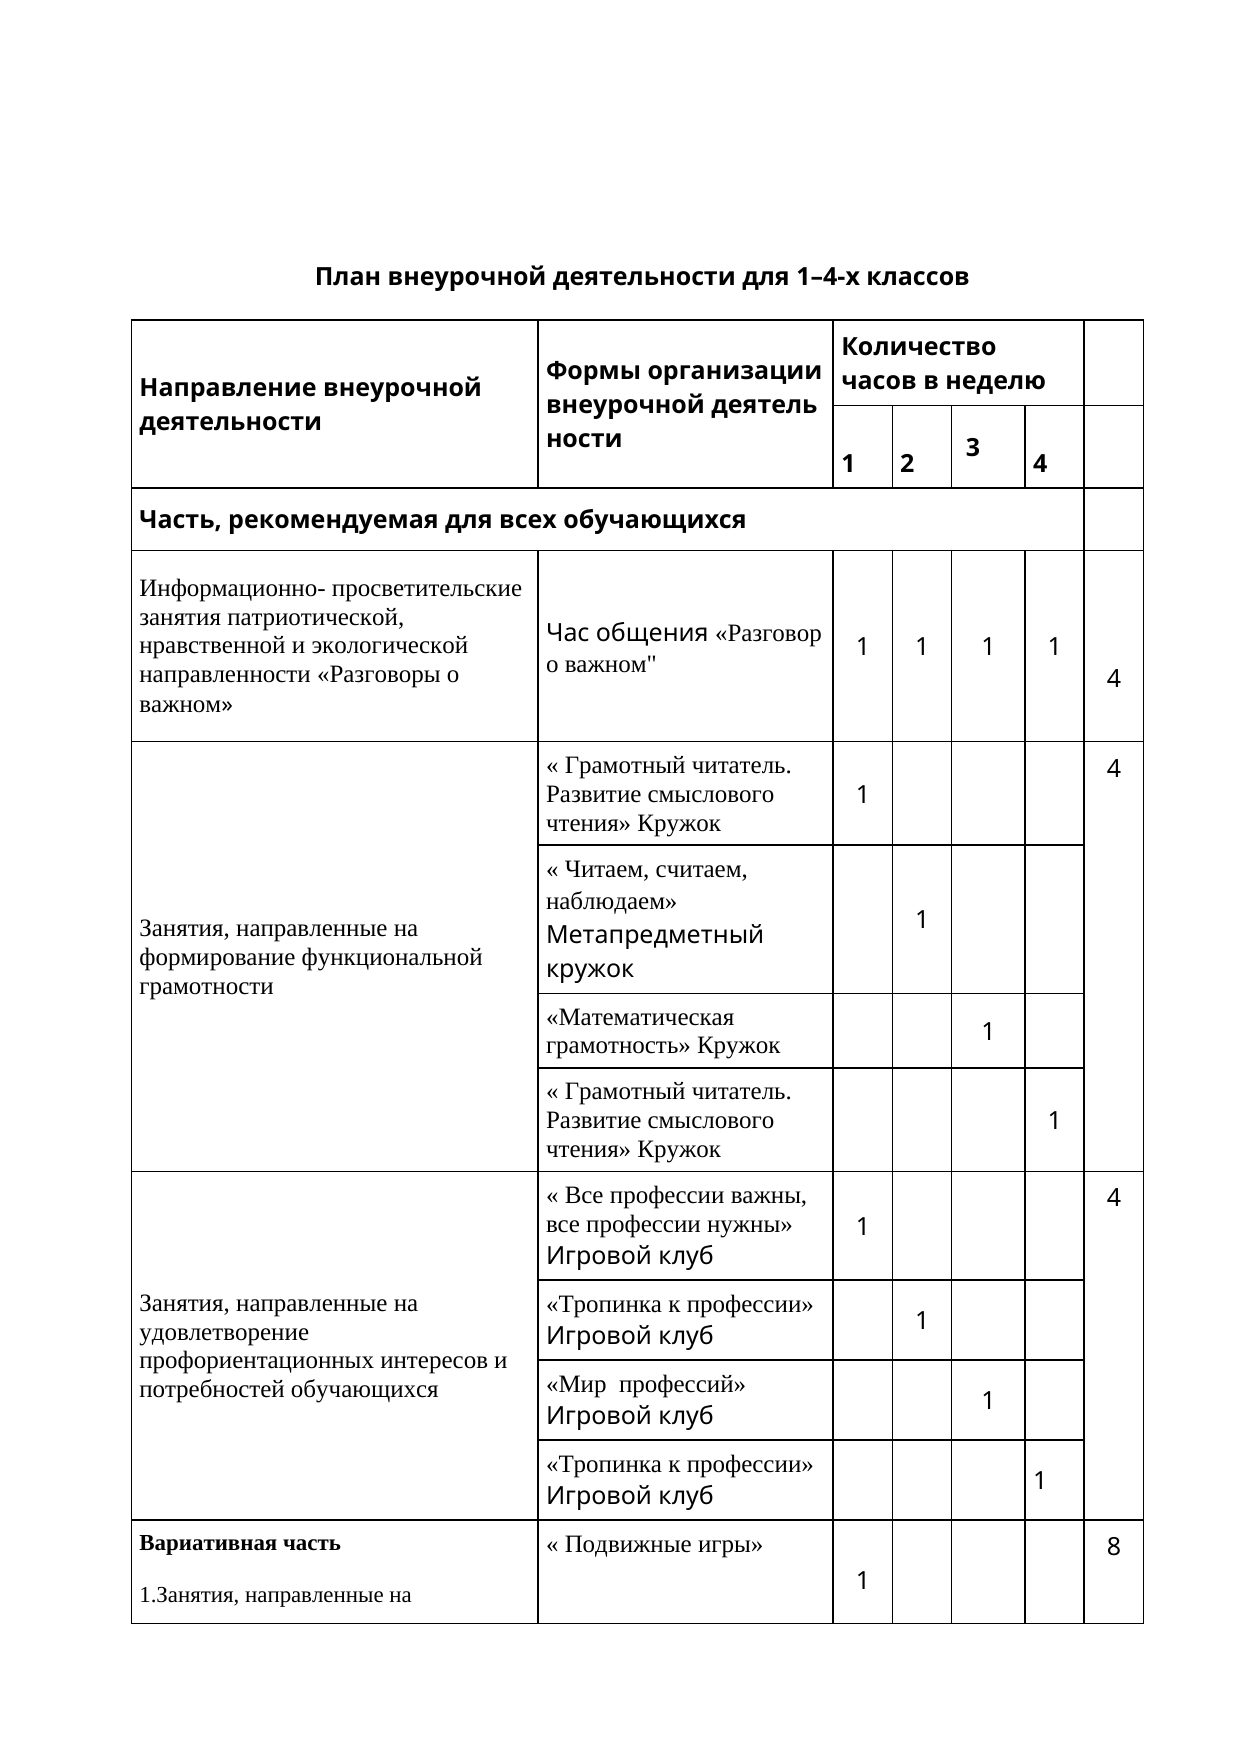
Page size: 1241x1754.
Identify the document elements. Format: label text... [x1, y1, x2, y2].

table_header Количество часов в неделю [834, 321, 1083, 405]
table_cell [834, 1069, 892, 1171]
table_header [1085, 321, 1143, 405]
table_cell Час общения «Разговор о важном" [539, 551, 832, 741]
table_cell [834, 846, 892, 992]
table_cell «Математическая грамотность» Кружок [539, 994, 832, 1067]
table_cell [952, 742, 1024, 844]
table_cell [893, 994, 951, 1067]
table_cell Занятия, направленные на удовлетворение профориентационных интересов и потребностей обучающихся [132, 1172, 537, 1519]
table_cell « Подвижные игры» [539, 1521, 832, 1623]
table_cell [1026, 994, 1083, 1067]
table_cell [1085, 406, 1143, 487]
table_cell 1 [893, 846, 951, 992]
table_cell 1 [834, 551, 892, 741]
table_cell 2 [893, 406, 951, 487]
table_cell [1026, 742, 1083, 844]
table_cell 1 [834, 406, 892, 487]
table_cell 1 [952, 994, 1024, 1067]
table_cell «Мир профессий» Игровой клуб [539, 1361, 832, 1439]
table_cell 8 [1085, 1521, 1143, 1623]
table_cell 1 [1026, 551, 1083, 741]
table_cell Занятия, направленные на формирование функциональной грамотности [132, 742, 537, 1171]
table_cell [834, 994, 892, 1067]
table_cell «Тропинка к профессии» Игровой клуб [539, 1281, 832, 1359]
table_cell « Читаем, считаем, наблюдаем» Метапредметный кружок [539, 846, 832, 992]
table_header Направление внеурочной деятельности [132, 321, 537, 487]
table_cell [952, 846, 1024, 992]
table_cell 1 [952, 551, 1024, 741]
table_cell [893, 742, 951, 844]
table_header Формы организации внеурочной деятельности [539, 321, 832, 487]
table_cell 1 [834, 1521, 892, 1623]
table_cell 4 [1085, 551, 1143, 741]
table_cell [1085, 489, 1143, 549]
table_cell 4 [1085, 1172, 1143, 1519]
table_cell 1 [893, 551, 951, 741]
table_cell 1 [834, 742, 892, 844]
table_cell [893, 1361, 951, 1439]
table_cell [893, 1172, 951, 1279]
table_cell [1026, 846, 1083, 992]
table_cell 3 [952, 406, 1024, 487]
table_cell [893, 1441, 951, 1519]
table_cell Информационно- просветительские занятия патриотической, нравственной и экологической направленности «Разговоры о важном» [132, 551, 537, 741]
table_cell 1 [952, 1361, 1024, 1439]
table_cell 1 [893, 1281, 951, 1359]
table_cell [1026, 1361, 1083, 1439]
table_cell Часть, рекомендуемая для всех обучающихся [132, 489, 1083, 549]
text План внеурочной деятельности для 1–4-х классов [133, 259, 1152, 293]
table_cell [952, 1069, 1024, 1171]
table_cell [834, 1281, 892, 1359]
table_cell 4 [1085, 742, 1143, 1171]
table_cell [834, 1361, 892, 1439]
table_cell « Все профессии важны, все профессии нужны» Игровой клуб [539, 1172, 832, 1279]
table_cell [893, 1069, 951, 1171]
table_cell [1026, 1172, 1083, 1279]
table_cell 1 [834, 1172, 892, 1279]
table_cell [132, 1521, 537, 1623]
table_cell [952, 1281, 1024, 1359]
table_cell [1026, 1281, 1083, 1359]
table_cell 1 [1026, 1069, 1083, 1171]
table_cell [893, 1521, 951, 1623]
table_cell [834, 1441, 892, 1519]
table_cell [1026, 1521, 1083, 1623]
table_cell «Тропинка к профессии» Игровой клуб [539, 1441, 832, 1519]
table_cell 4 [1026, 406, 1083, 487]
table_cell [952, 1521, 1024, 1623]
table_cell [952, 1172, 1024, 1279]
table_cell [952, 1441, 1024, 1519]
table_cell « Грамотный читатель. Развитие смыслового чтения» Кружок [539, 1069, 832, 1171]
table_cell « Грамотный читатель. Развитие смыслового чтения» Кружок [539, 742, 832, 844]
table_cell 1 [1026, 1441, 1083, 1519]
